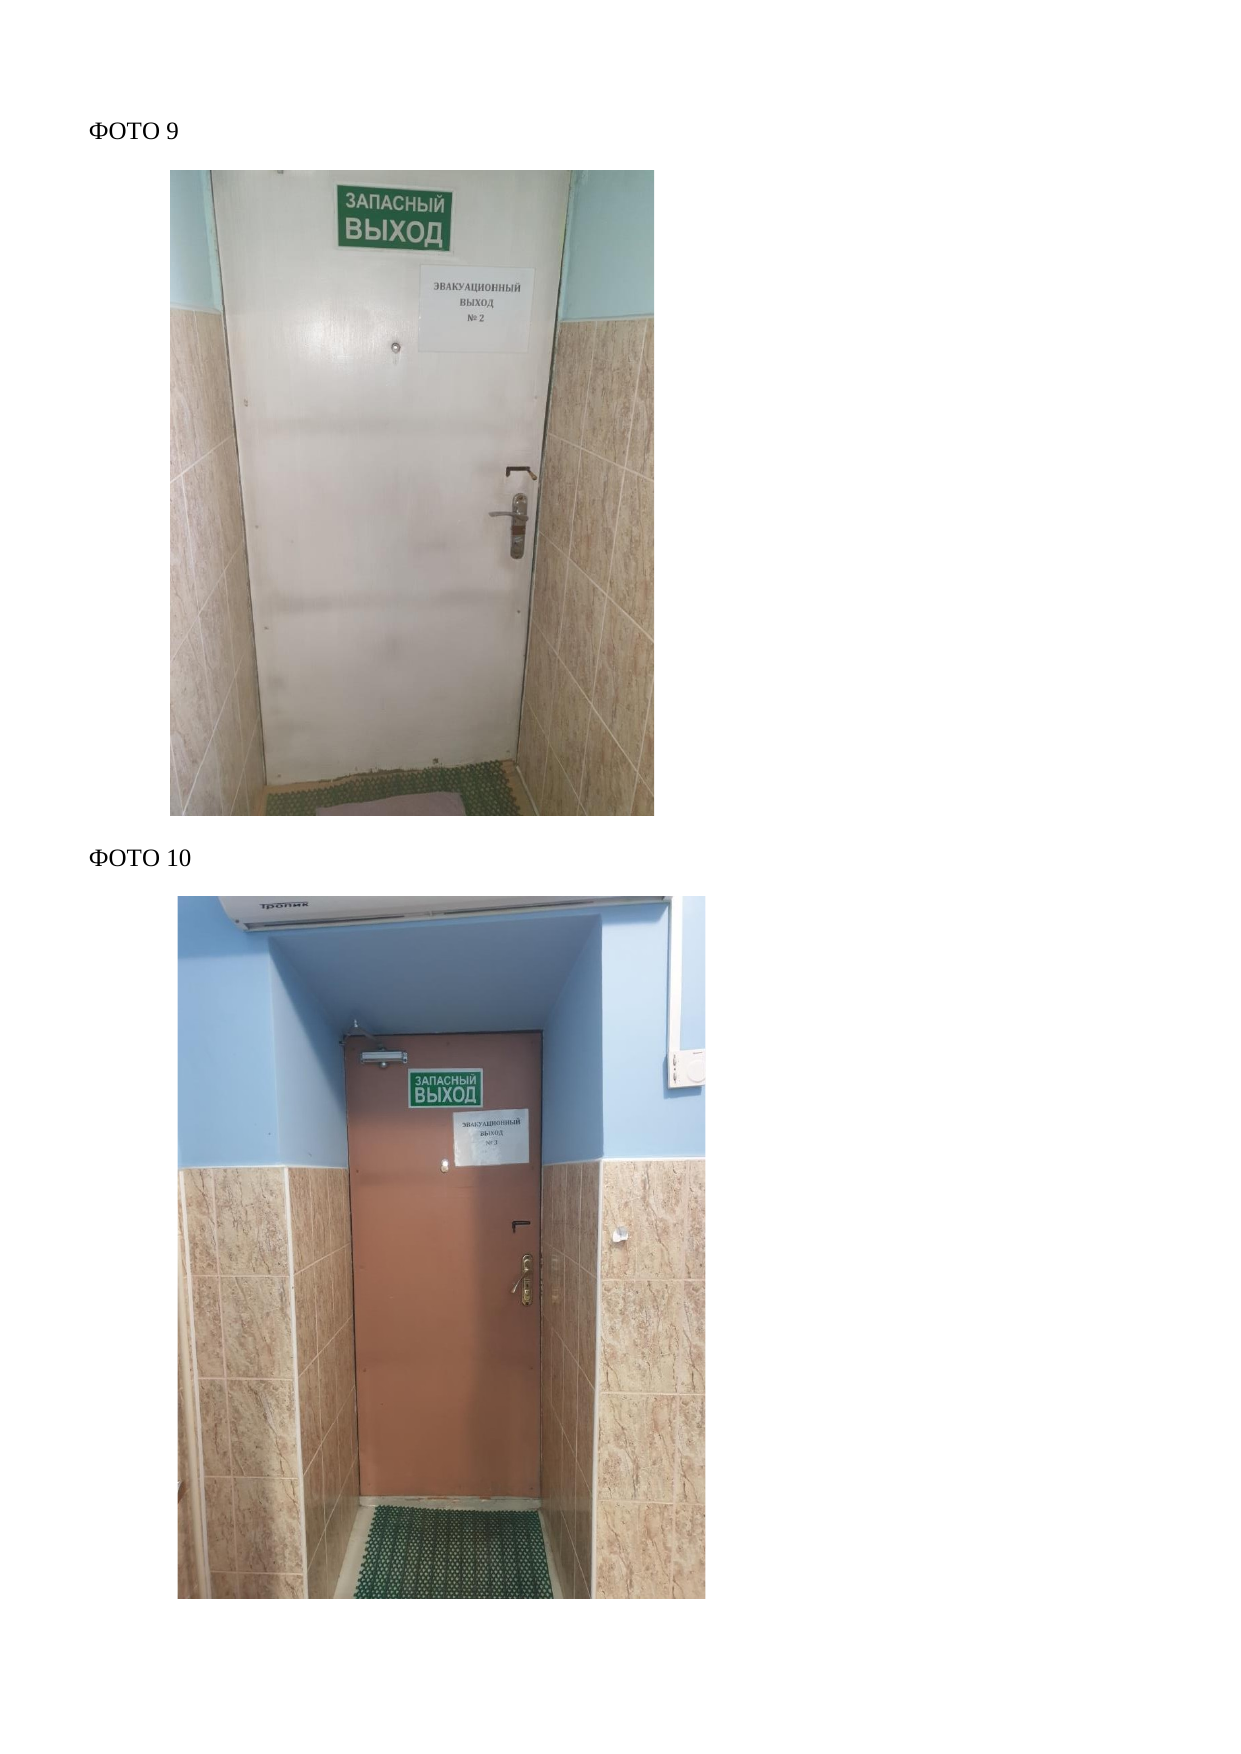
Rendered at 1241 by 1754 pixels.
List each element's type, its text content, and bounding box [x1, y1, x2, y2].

text ФОТО 9 [89, 116, 1190, 145]
picture [177, 896, 706, 1599]
text ФОТО 10 [89, 843, 1190, 871]
picture [170, 170, 655, 816]
